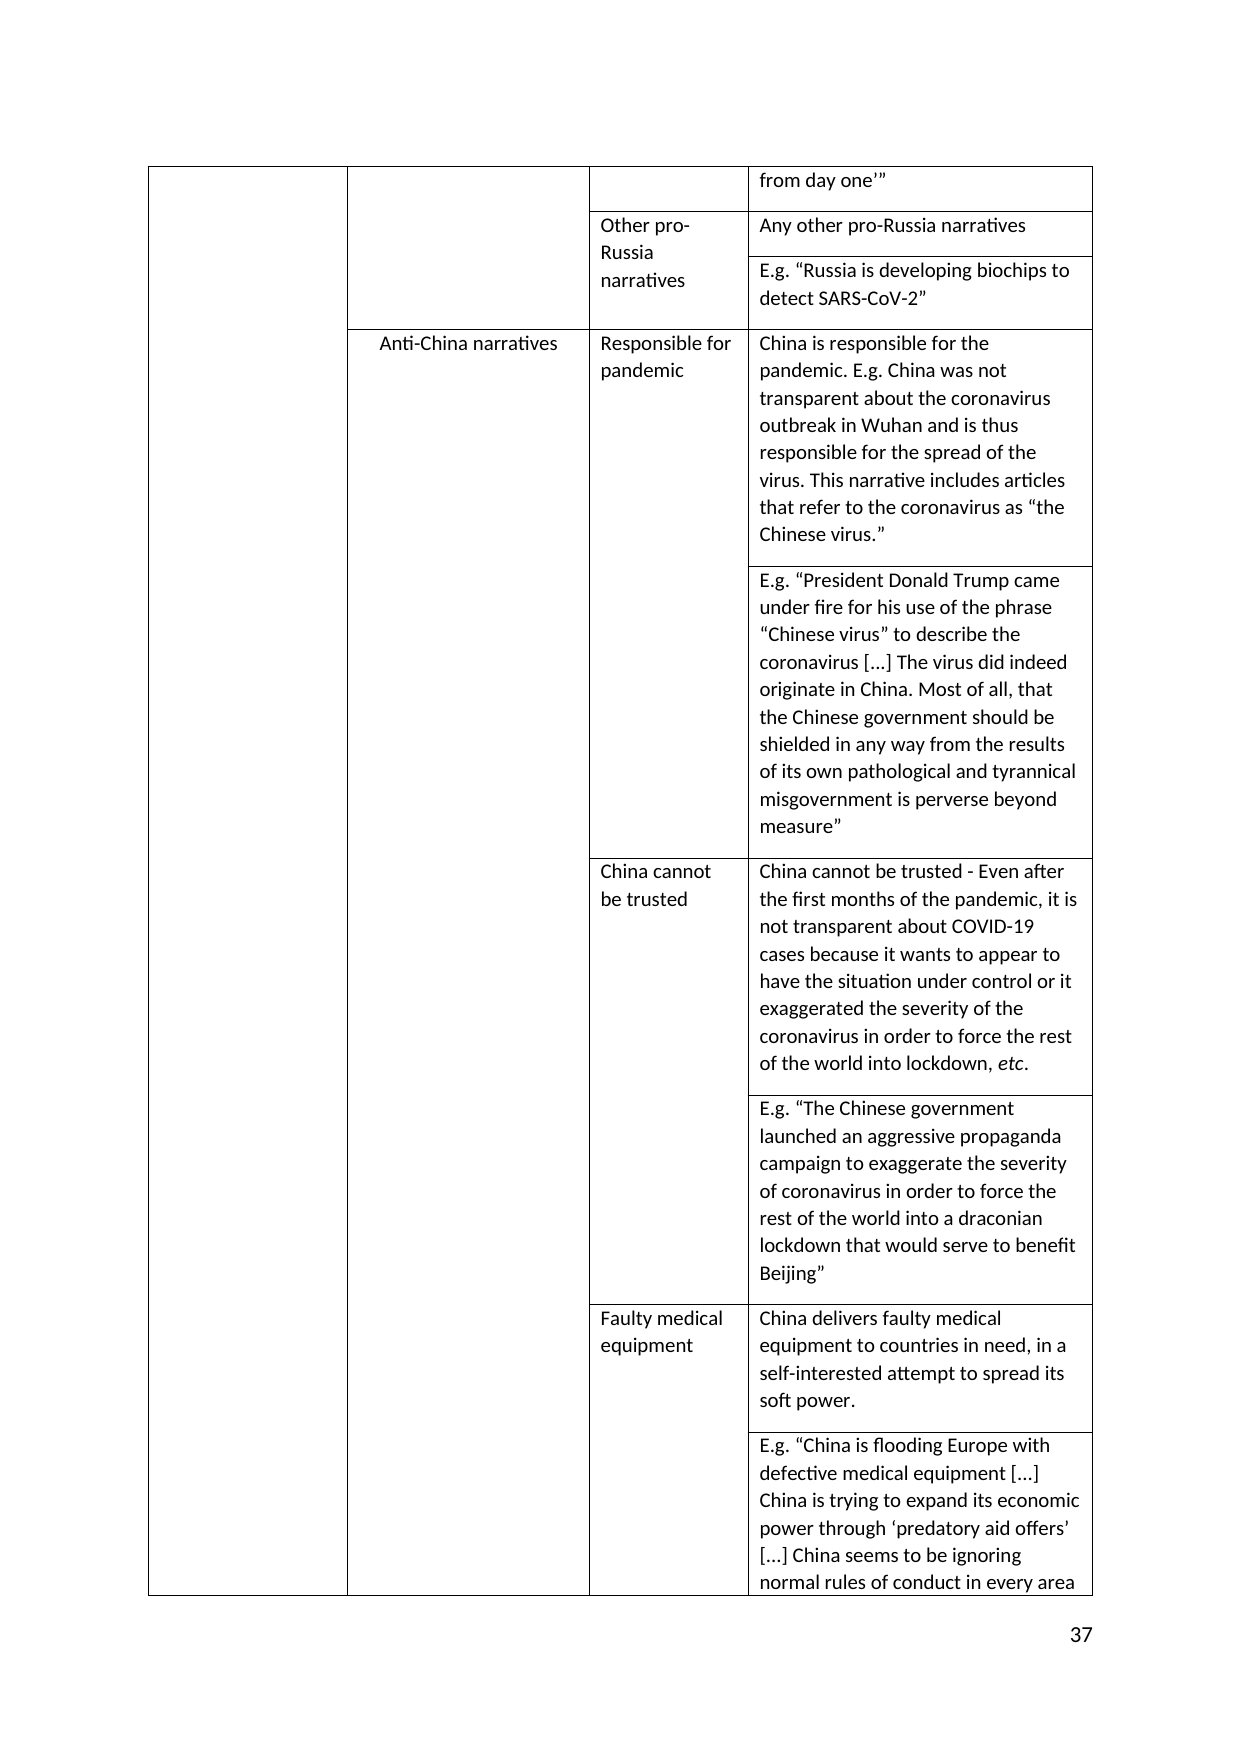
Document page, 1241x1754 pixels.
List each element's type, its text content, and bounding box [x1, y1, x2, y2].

table_cell Any other pro-Russia narratives [749, 212, 1092, 256]
table_cell China cannot be trusted [590, 859, 748, 1304]
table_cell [749, 167, 1092, 211]
table_cell Other pro-Russia narratives [590, 212, 748, 329]
table_cell Responsible for pandemic [590, 330, 748, 858]
table_cell E.g. “Russia is developing biochips to detect SARS-CoV-2” [749, 257, 1092, 329]
table_cell China delivers faulty medical equipment to countries in need, in a self-interested attempt to spread its soft power. [749, 1305, 1092, 1432]
table_cell China is responsible for the pandemic. E.g. China was not transparent about the coronavirus outbreak in Wuhan and is thus responsible for the spread of the virus. This narrative includes articles that refer to the coronavirus as “the Chinese virus.” [749, 330, 1092, 566]
table_cell E.g. “President Donald Trump came under fire for his use of the phrase “Chinese virus” to describe the coronavirus [...] The virus did indeed originate in China. Most of all, that the Chinese government should be shielded in any way from the results of its own pathological and tyrannical misgovernment is perverse beyond measure” [749, 567, 1092, 858]
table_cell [749, 1433, 1092, 1595]
table_cell China cannot be trusted - Even after the first months of the pandemic, it is not transparent about COVID-19 cases because it wants to appear to have the situation under control or it exaggerated the severity of the coronavirus in order to force the rest of the world into lockdown, etc. [749, 859, 1092, 1094]
table_cell E.g. “The Chinese government launched an aggressive propaganda campaign to exaggerate the severity of coronavirus in order to force the rest of the world into a draconian lockdown that would serve to benefit Beijing” [749, 1096, 1092, 1304]
table_cell Faulty medical equipment [590, 1305, 748, 1595]
table_cell Anti-China narratives [348, 330, 589, 1595]
